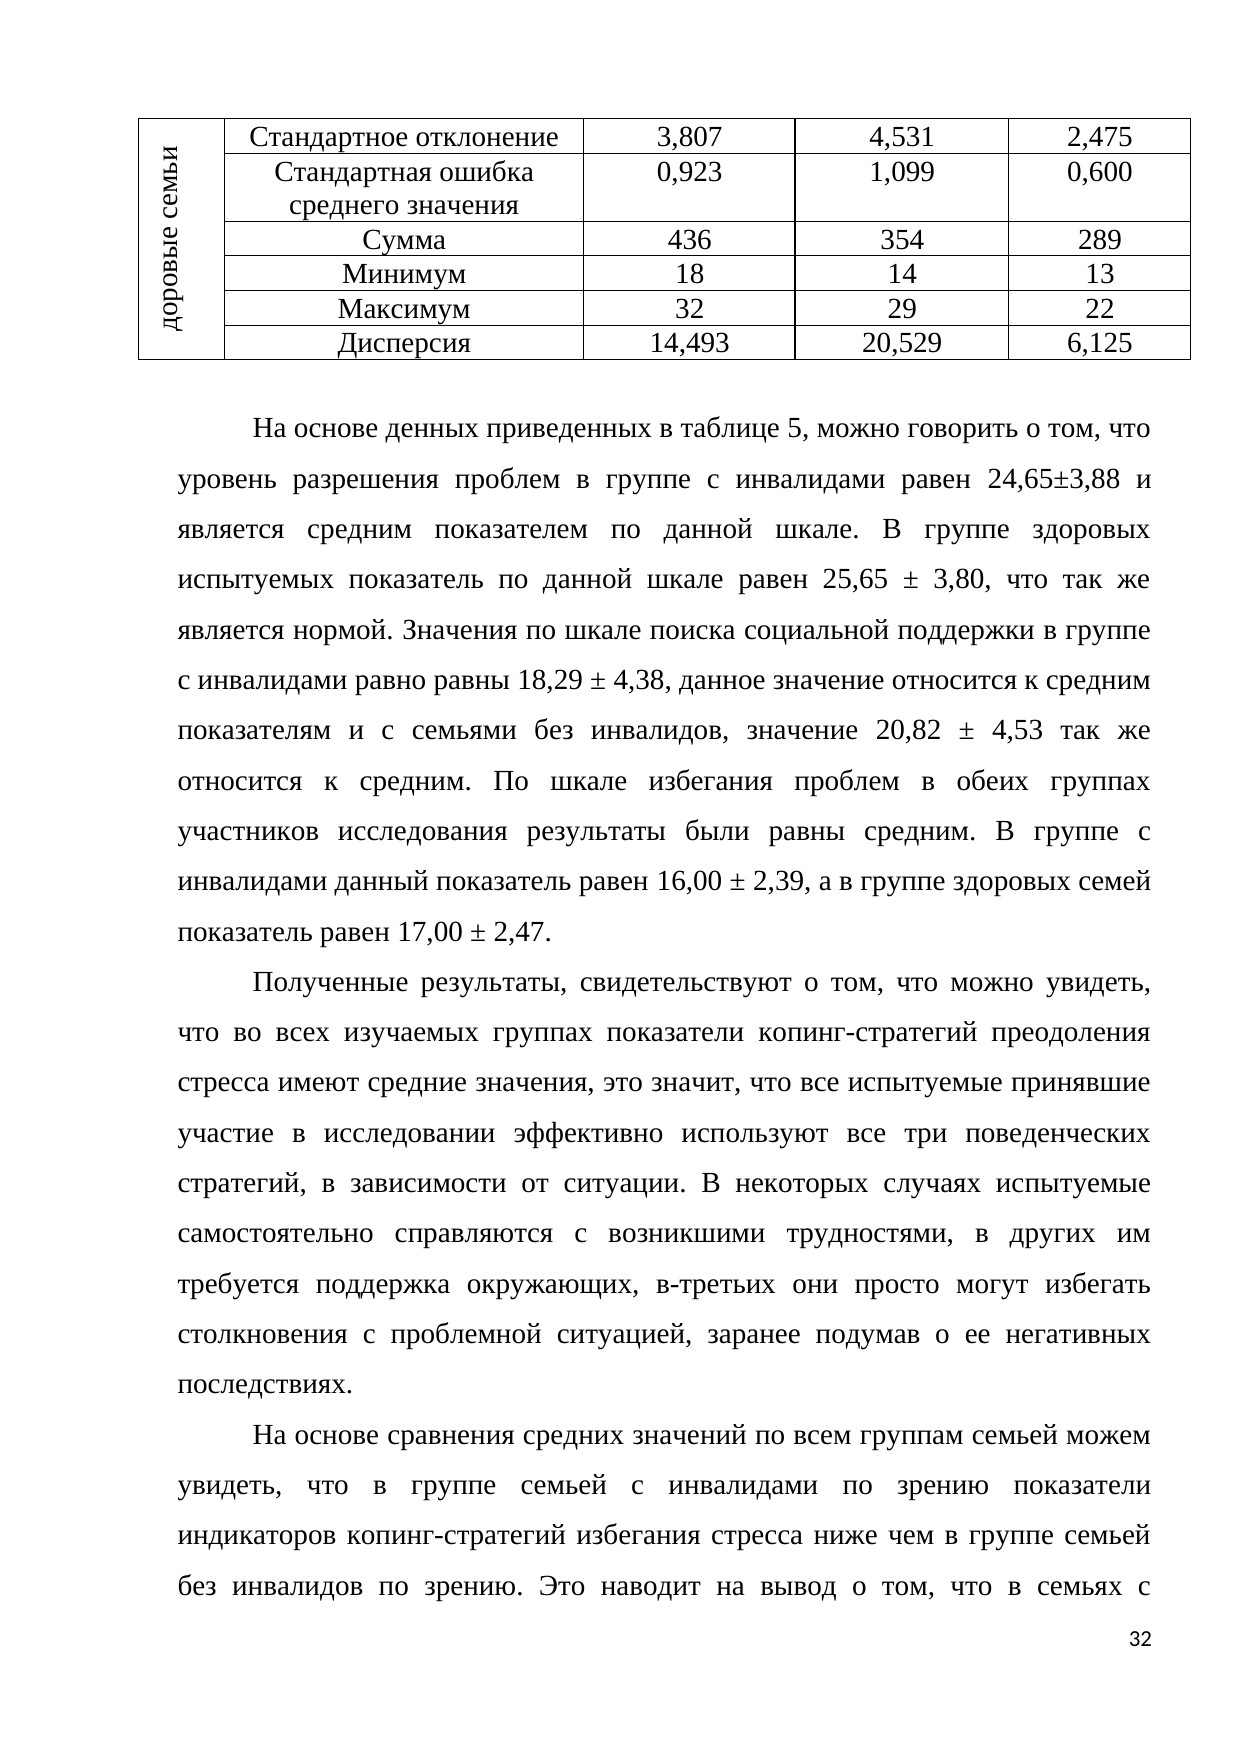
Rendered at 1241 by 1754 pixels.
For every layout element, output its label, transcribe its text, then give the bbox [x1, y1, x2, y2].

table_cell 14,493 [584, 326, 794, 359]
table_cell Минимум [225, 256, 583, 290]
table_cell 289 [1009, 222, 1190, 255]
table_cell 20,529 [796, 326, 1008, 359]
text На основе денных приведенных в таблице 5, можно говорить о том, что уровень разрешения проблем в группе с инвалидами равен 24,65±3,88 и является средним показателем по данной шкале. В группе здоровых испытуемых показатель по данной шкале равен 25,65 ± 3,80, что так же является нормой. Значения по шкале поиска социальной поддержки в группе с инвалидами равно равны 18,29 ± 4,38, данное значение относится к средним показателям и с семьями без инвалидов, значение 20,82 ± 4,53 так же относится к средним. По шкале избегания проблем в обеих группах участников исследования результаты были равны средним. В группе с инвалидами данный показатель равен 16,00 ± 2,39, а в группе здоровых семей показатель равен 17,00 ± 2,47. [177, 411, 1152, 947]
table_cell 32 [584, 291, 794, 324]
table_cell Стандартное отклонение [225, 119, 583, 153]
table_cell 354 [796, 222, 1008, 255]
table_cell 0,600 [1009, 154, 1190, 221]
table_cell Максимум [225, 291, 583, 324]
table_cell Здоровые семьи [139, 119, 224, 359]
table_cell 436 [584, 222, 794, 255]
table_cell Стандартная ошибка среднего значения [225, 154, 583, 221]
table_cell 3,807 [584, 119, 794, 153]
text Полученные результаты, свидетельствуют о том, что можно увидеть, что во всех изучаемых группах показатели копинг-стратегий преодоления стресса имеют средние значения, это значит, что все испытуемые принявшие участие в исследовании эффективно используют все три поведенческих стратегий, в зависимости от ситуации. В некоторых случаях испытуемые самостоятельно справляются с возникшими трудностями, в других им требуется поддержка окружающих, в-третьих они просто могут избегать столкновения с проблемной ситуацией, заранее подумав о ее негативных последствиях. [177, 964, 1152, 1400]
table_cell 1,099 [796, 154, 1008, 221]
table_cell 29 [796, 291, 1008, 324]
table_cell 13 [1009, 256, 1190, 290]
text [177, 1417, 1152, 1601]
table_cell 14 [796, 256, 1008, 290]
table_cell 22 [1009, 291, 1190, 324]
table_cell 18 [584, 256, 794, 290]
table_cell 6,125 [1009, 326, 1190, 359]
table_cell 0,923 [584, 154, 794, 221]
table_cell Сумма [225, 222, 583, 255]
table_cell 4,531 [796, 119, 1008, 153]
table_cell Дисперсия [225, 326, 583, 359]
table_cell 2,475 [1009, 119, 1190, 153]
